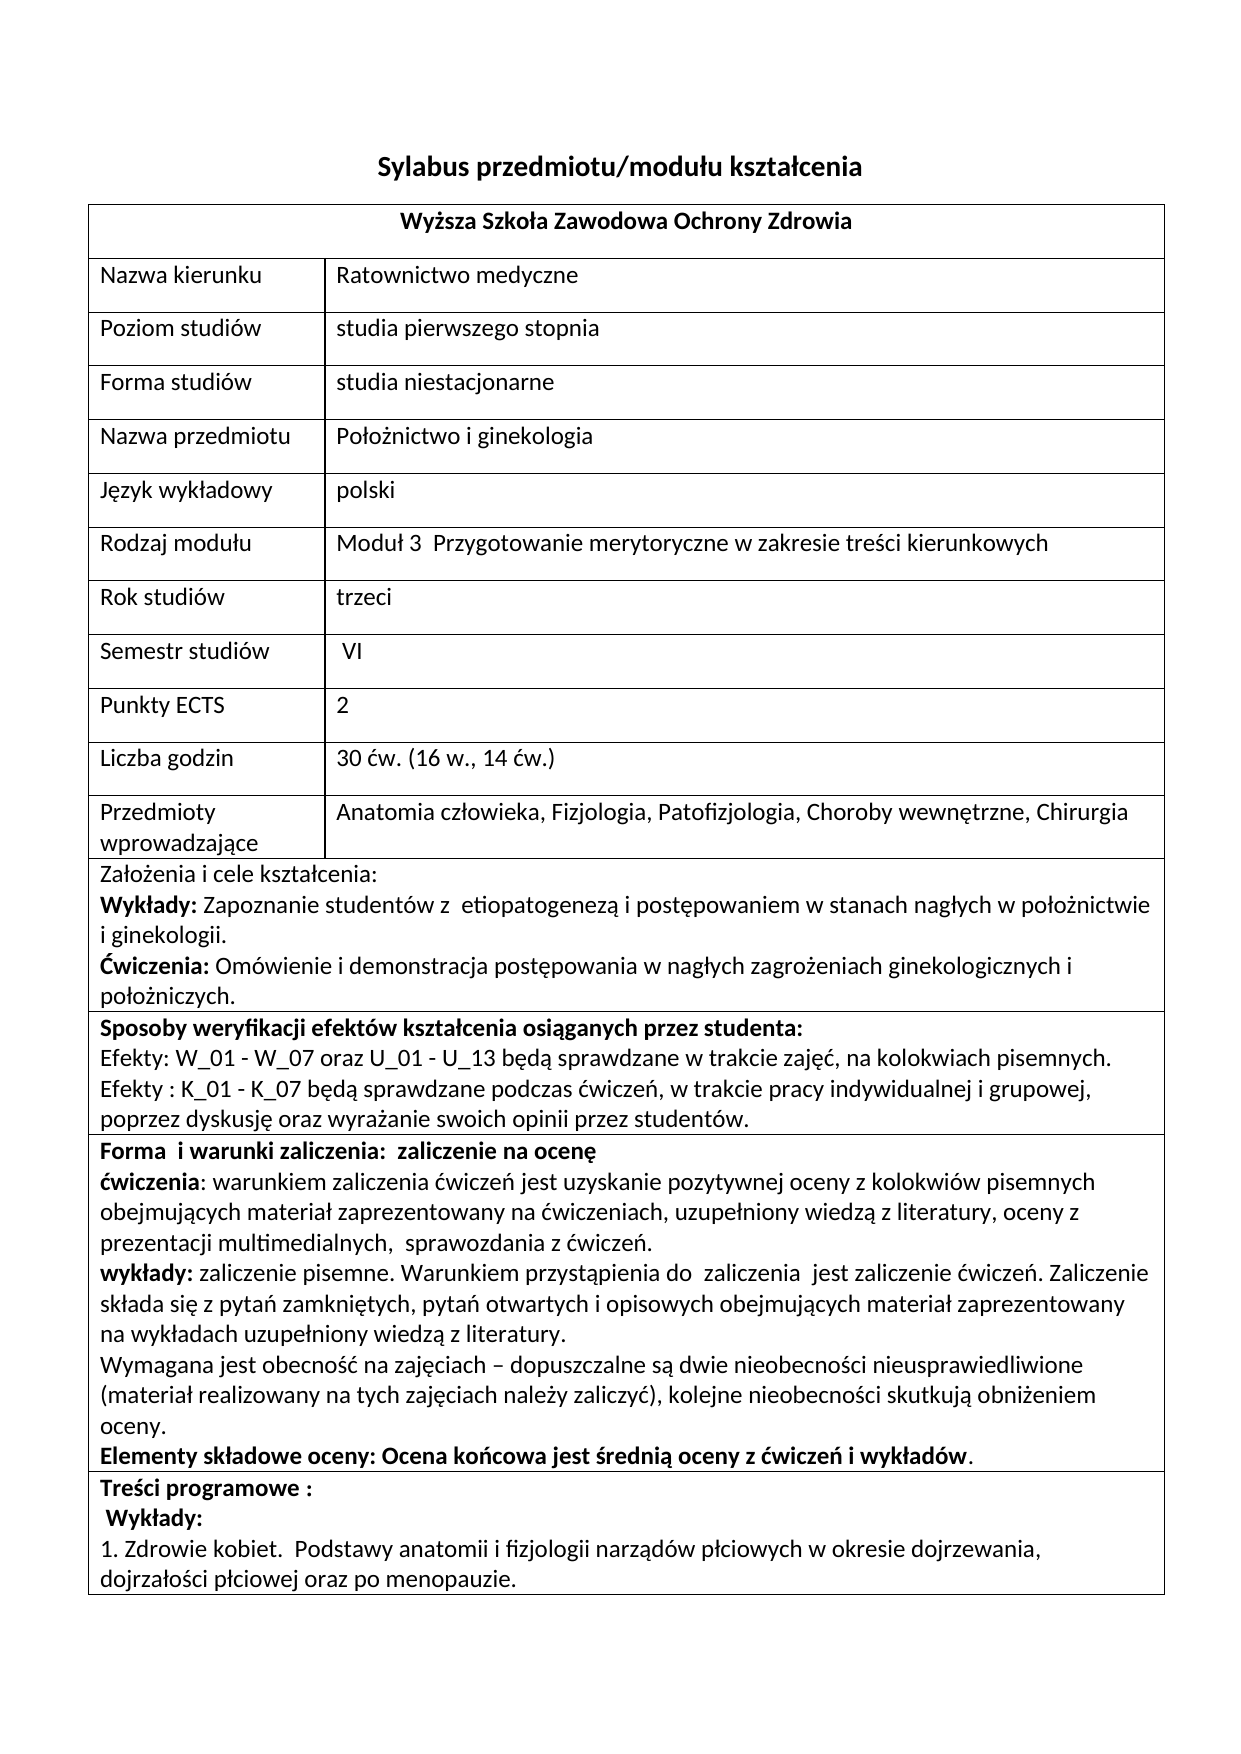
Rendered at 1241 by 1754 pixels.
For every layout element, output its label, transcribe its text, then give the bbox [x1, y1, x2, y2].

table_cell VI [326, 635, 1164, 688]
table_cell Anatomia człowieka, Fizjologia, Patofizjologia, Choroby wewnętrzne, Chirurgia [326, 796, 1164, 857]
table_cell Założenia i cele kształcenia: Wykłady: Zapoznanie studentów z etiopatogenezą i postępowaniem w stanach nagłych w położnictwie i ginekologii. Ćwiczenia: Omówienie i demonstracja postępowania w nagłych zagrożeniach ginekologicznych i położniczych. [89, 859, 1164, 1011]
table_cell Moduł 3 Przygotowanie merytoryczne w zakresie treści kierunkowych [326, 528, 1164, 580]
table_cell Przedmioty wprowadzające [89, 796, 324, 857]
table_cell Forma i warunki zaliczenia: zaliczenie na ocenę ćwiczenia: warunkiem zaliczenia ćwiczeń jest uzyskanie pozytywnej oceny z kolokwiów pisemnych obejmujących materiał zaprezentowany na ćwiczeniach, uzupełniony wiedzą z literatury, oceny z prezentacji multimedialnych, sprawozdania z ćwiczeń. wykłady: zaliczenie pisemne. Warunkiem przystąpienia do zaliczenia jest zaliczenie ćwiczeń. Zaliczenie składa się z pytań zamkniętych, pytań otwartych i opisowych obejmujących materiał zaprezentowany na wykładach uzupełniony wiedzą z literatury. Wymagana jest obecność na zajęciach – dopuszczalne są dwie nieobecności nieusprawiedliwione (materiał realizowany na tych zajęciach należy zaliczyć), kolejne nieobecności skutkują obniżeniem oceny. Elementy składowe oceny: Ocena końcowa jest średnią oceny z ćwiczeń i wykładów. [89, 1135, 1164, 1471]
table_cell Nazwa przedmiotu [89, 420, 324, 473]
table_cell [89, 1472, 1164, 1594]
table_cell studia niestacjonarne [326, 366, 1164, 419]
table_cell Język wykładowy [89, 474, 324, 527]
text Sylabus przedmiotu/modułu kształcenia [148, 148, 1093, 183]
table_cell Ratownictwo medyczne [326, 259, 1164, 312]
table_cell trzeci [326, 581, 1164, 634]
table_cell 2 [326, 689, 1164, 742]
table_cell Forma studiów [89, 366, 324, 419]
table_cell Semestr studiów [89, 635, 324, 688]
table_cell studia pierwszego stopnia [326, 313, 1164, 365]
table_cell Rok studiów [89, 581, 324, 634]
table_cell Nazwa kierunku [89, 259, 324, 312]
table_cell Punkty ECTS [89, 689, 324, 742]
table_cell Liczba godzin [89, 743, 324, 795]
table_cell Sposoby weryfikacji efektów kształcenia osiąganych przez studenta: Efekty: W_01 - W_07 oraz U_01 - U_13 będą sprawdzane w trakcie zajęć, na kolokwiach pisemnych. Efekty : K_01 - K_07 będą sprawdzane podczas ćwiczeń, w trakcie pracy indywidualnej i grupowej, poprzez dyskusję oraz wyrażanie swoich opinii przez studentów. [89, 1012, 1164, 1134]
table_cell Rodzaj modułu [89, 528, 324, 580]
table_cell 30 ćw. (16 w., 14 ćw.) [326, 743, 1164, 795]
table_header Wyższa Szkoła Zawodowa Ochrony Zdrowia [89, 205, 1164, 258]
table_cell Położnictwo i ginekologia [326, 420, 1164, 473]
table_cell polski [326, 474, 1164, 527]
table_cell Poziom studiów [89, 313, 324, 365]
